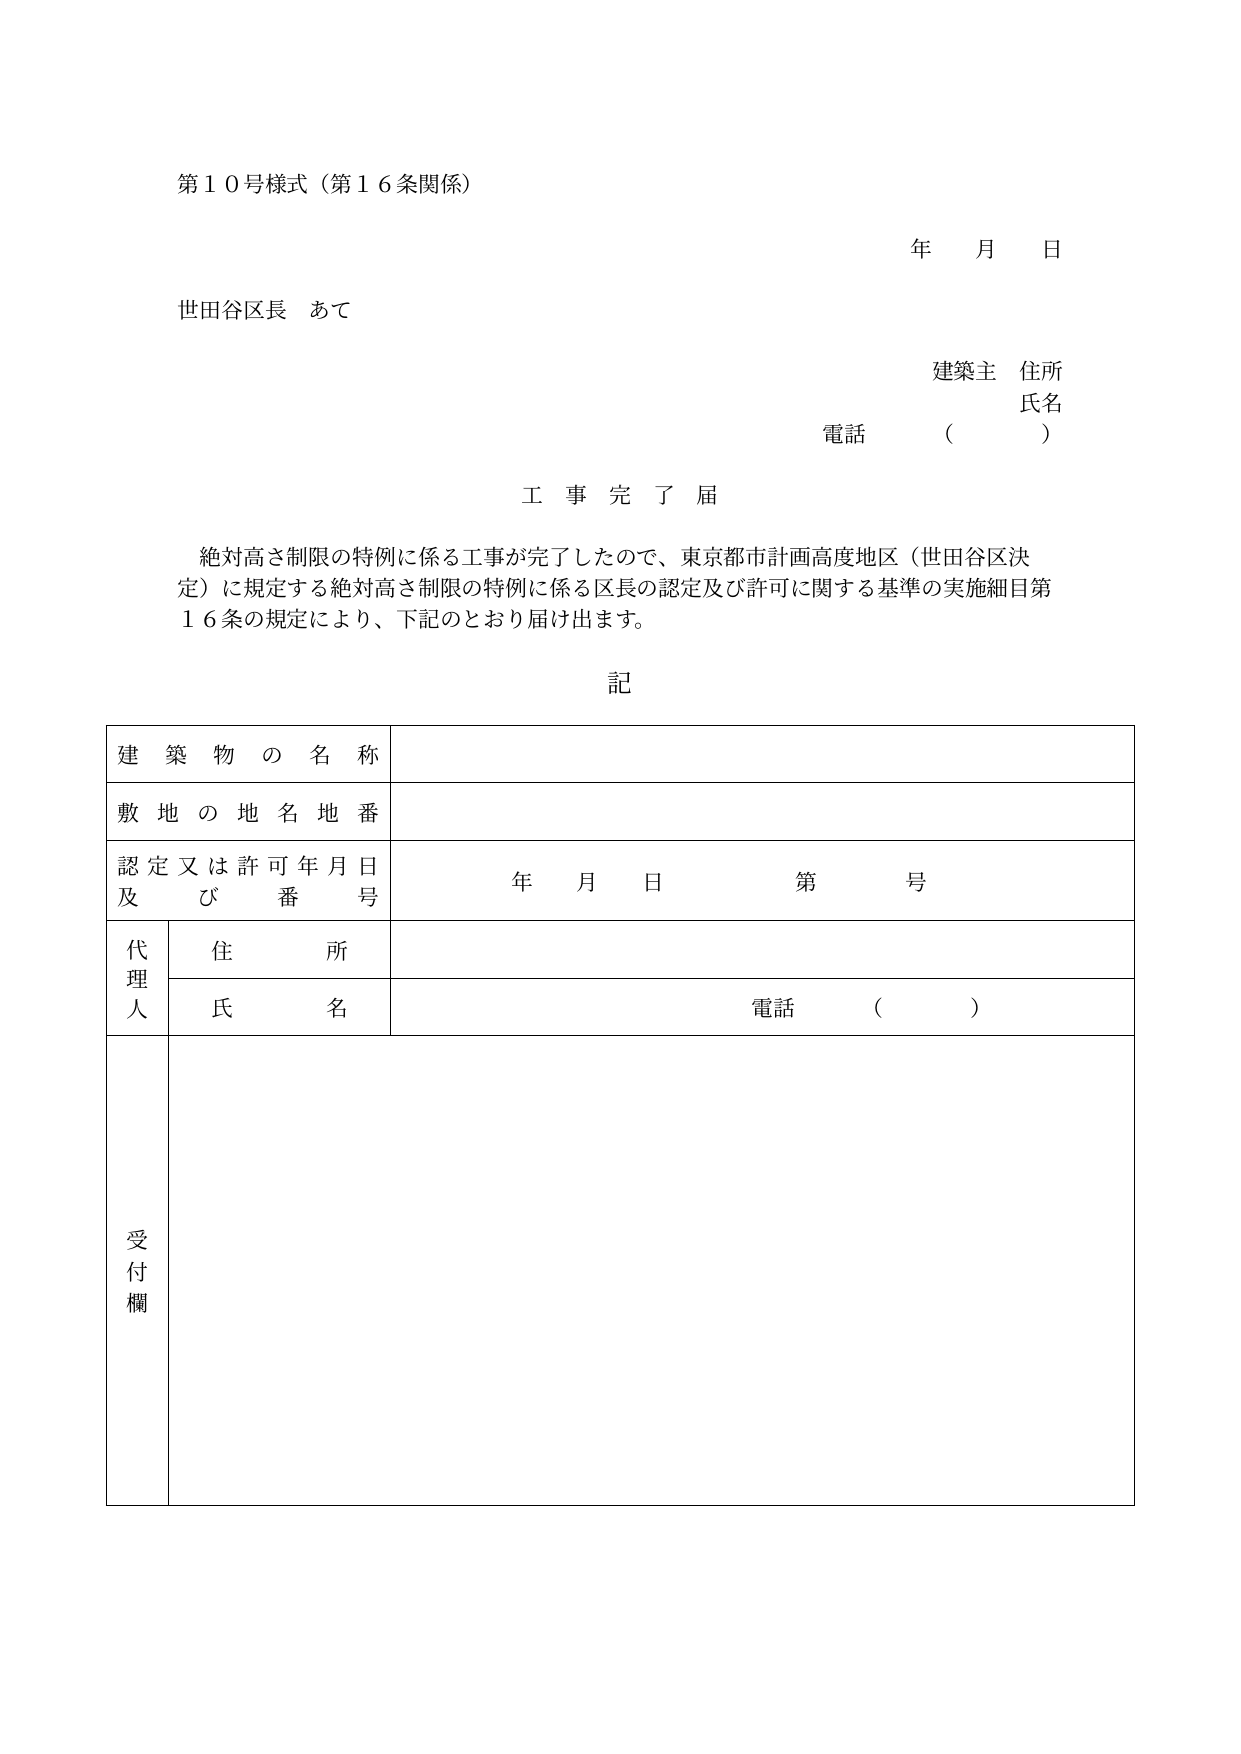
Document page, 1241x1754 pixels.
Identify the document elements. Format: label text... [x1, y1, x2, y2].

table_cell 敷地の地名地番 [107, 783, 390, 840]
table_cell [391, 921, 1134, 978]
table_cell 電話 （ ） [391, 979, 1134, 1035]
table_cell [391, 783, 1134, 840]
text 絶対高さ制限の特例に係る工事が完了したので、東京都市計画高度地区（世田谷区決定）に規定する絶対高さ制限の特例に係る区長の認定及び許可に関する基準の実施細目第１６条の規定により、下記のとおり届け出ます。 [177, 540, 1063, 634]
table_cell 住 所 [169, 921, 390, 978]
text 氏名 [177, 386, 1063, 417]
table_cell [169, 1036, 1134, 1505]
text 第１０号様式（第１６条関係） [177, 164, 1063, 202]
table_cell 代 理 人 [107, 921, 168, 1035]
text 世田谷区長 あて [177, 293, 1063, 324]
table_header 建築物の名称 [107, 726, 390, 782]
text 電話 （ ） [177, 417, 1063, 449]
table_cell 受 付 欄 [107, 1036, 168, 1505]
table_cell 氏 名 [169, 979, 390, 1035]
text 工 事 完 了 届 [177, 478, 1063, 510]
table_cell 認定又は許可年月日 及び番号 [107, 841, 390, 920]
text 年 月 日 [177, 232, 1063, 263]
table_header [391, 726, 1134, 782]
table_cell 年 月 日 第 号 [391, 841, 1134, 920]
text 建築主 住所 [177, 354, 1063, 386]
text 記 [177, 664, 1063, 700]
